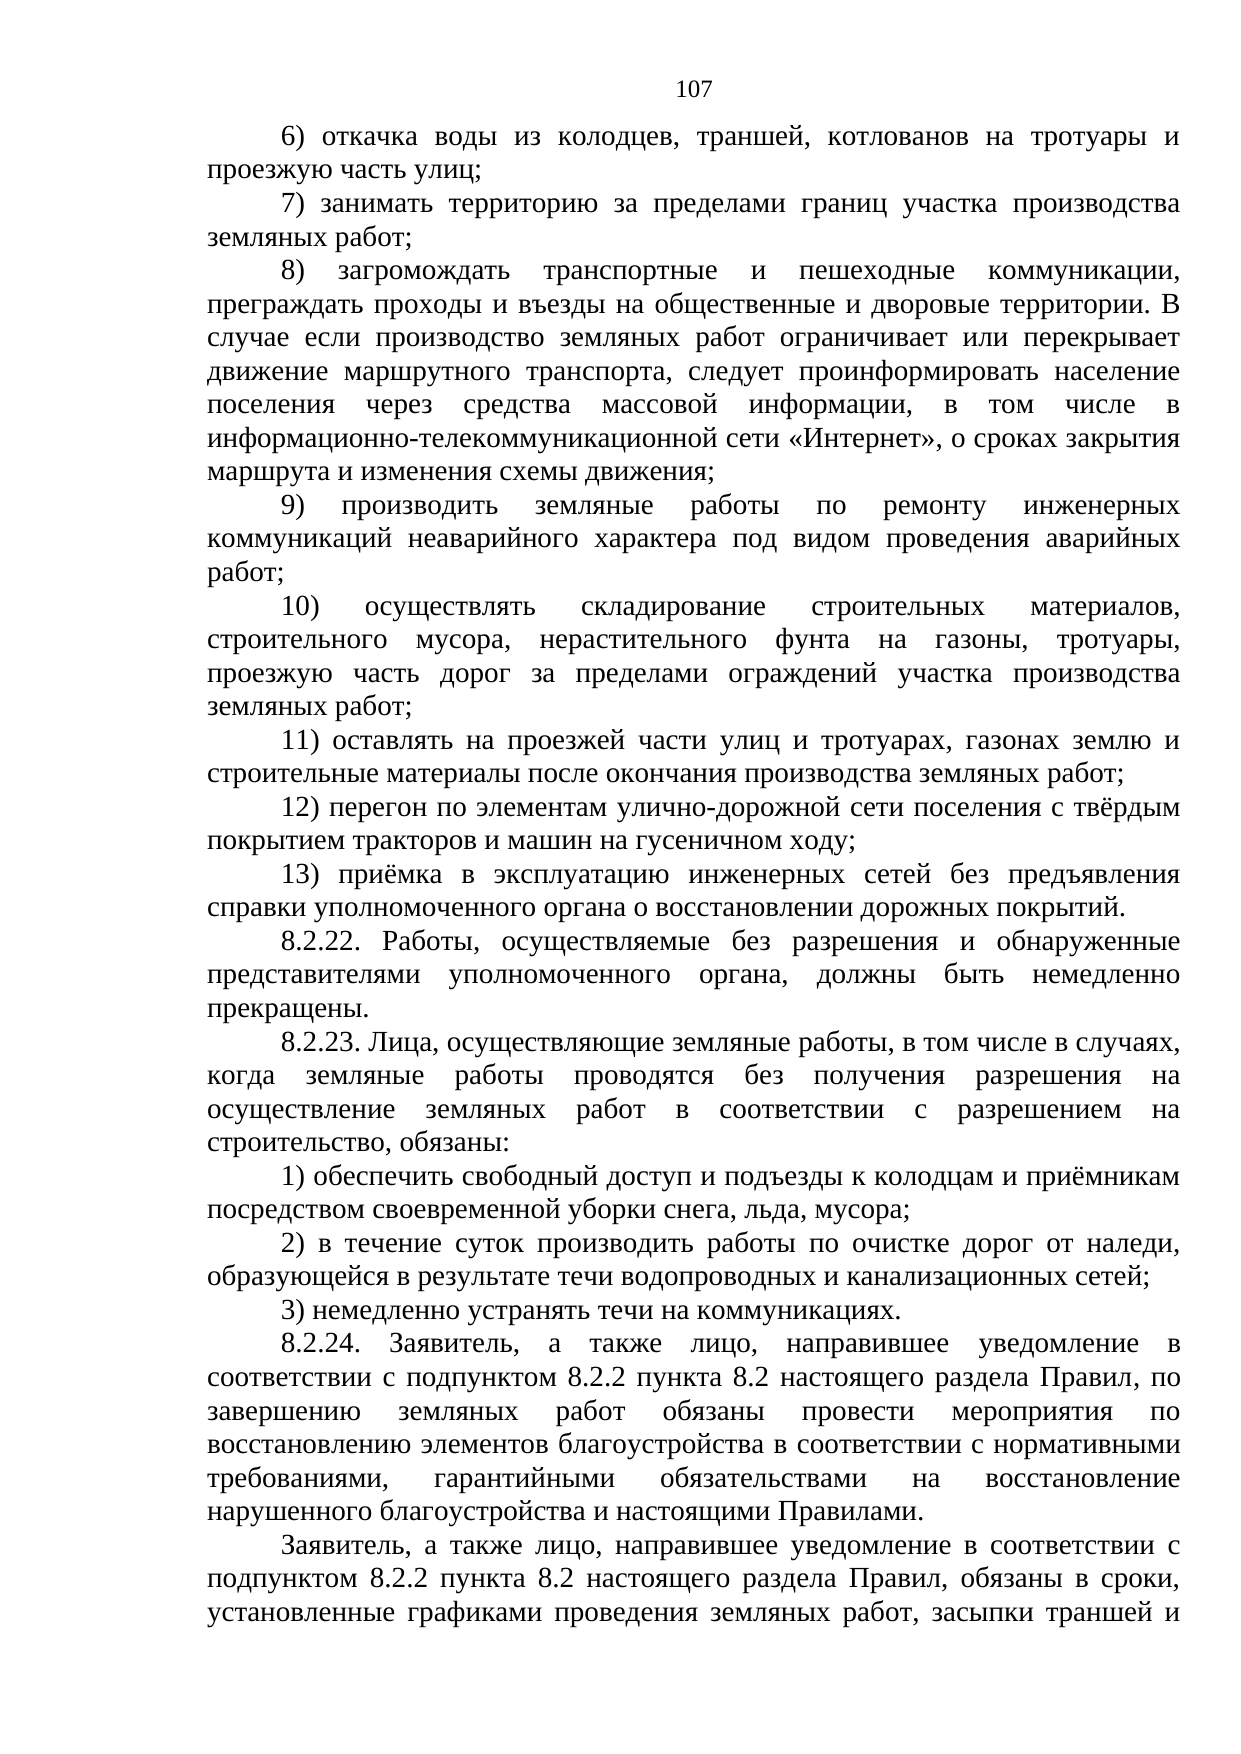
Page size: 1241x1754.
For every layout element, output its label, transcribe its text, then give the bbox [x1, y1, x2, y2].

text 8.2.23. Лица, осуществляющие земляные работы, в том числе в случаях, когда земляные работы проводятся без получения разрешения на осуществление земляных работ в соответствии с разрешением на строительство, обязаны: [207, 1024, 1181, 1158]
text 10) осуществлять складирование строительных материалов, строительного мусора, нерастительного фунта на газоны, тротуары, проезжую часть дорог за пределами ограждений участка производства земляных работ; [207, 588, 1181, 722]
text 9) производить земляные работы по ремонту инженерных коммуникаций неаварийного характера под видом проведения аварийных работ; [207, 487, 1181, 588]
text 11) оставлять на проезжей части улиц и тротуарах, газонах землю и строительные материалы после окончания производства земляных работ; [207, 722, 1181, 789]
text 3) немедленно устранять течи на коммуникациях. [207, 1292, 1181, 1326]
text 8) загромождать транспортные и пешеходные коммуникации, преграждать проходы и въезды на общественные и дворовые территории. В случае если производство земляных работ ограничивает или перекрывает движение маршрутного транспорта, следует проинформировать население поселения через средства массовой информации, в том числе в информационно-телекоммуникационной сети «Интернет», о сроках закрытия маршрута и изменения схемы движения; [207, 252, 1181, 487]
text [207, 1527, 1181, 1627]
text 1) обеспечить свободный доступ и подъезды к колодцам и приёмникам посредством своевременной уборки снега, льда, мусора; [207, 1158, 1181, 1225]
text 7) занимать территорию за пределами границ участка производства земляных работ; [207, 185, 1181, 252]
text 12) перегон по элементам улично-дорожной сети поселения с твёрдым покрытием тракторов и машин на гусеничном ходу; [207, 789, 1181, 856]
text 2) в течение суток производить работы по очистке дорог от наледи, образующейся в результате течи водопроводных и канализационных сетей; [207, 1225, 1181, 1292]
text 8.2.24. Заявитель, а также лицо, направившее уведомление в соответствии с подпунктом 8.2.2 пункта 8.2 настоящего раздела Правил, по завершению земляных работ обязаны провести мероприятия по восстановлению элементов благоустройства в соответствии с нормативными требованиями, гарантийными обязательствами на восстановление нарушенного благоустройства и настоящими Правилами. [207, 1326, 1181, 1527]
text 13) приёмка в эксплуатацию инженерных сетей без предъявления справки уполномоченного органа о восстановлении дорожных покрытий. [207, 856, 1181, 923]
text 6) откачка воды из колодцев, траншей, котлованов на тротуары и проезжую часть улиц; [207, 118, 1181, 185]
text 8.2.22. Работы, осуществляемые без разрешения и обнаруженные представителями уполномоченного органа, должны быть немедленно прекращены. [207, 923, 1181, 1024]
